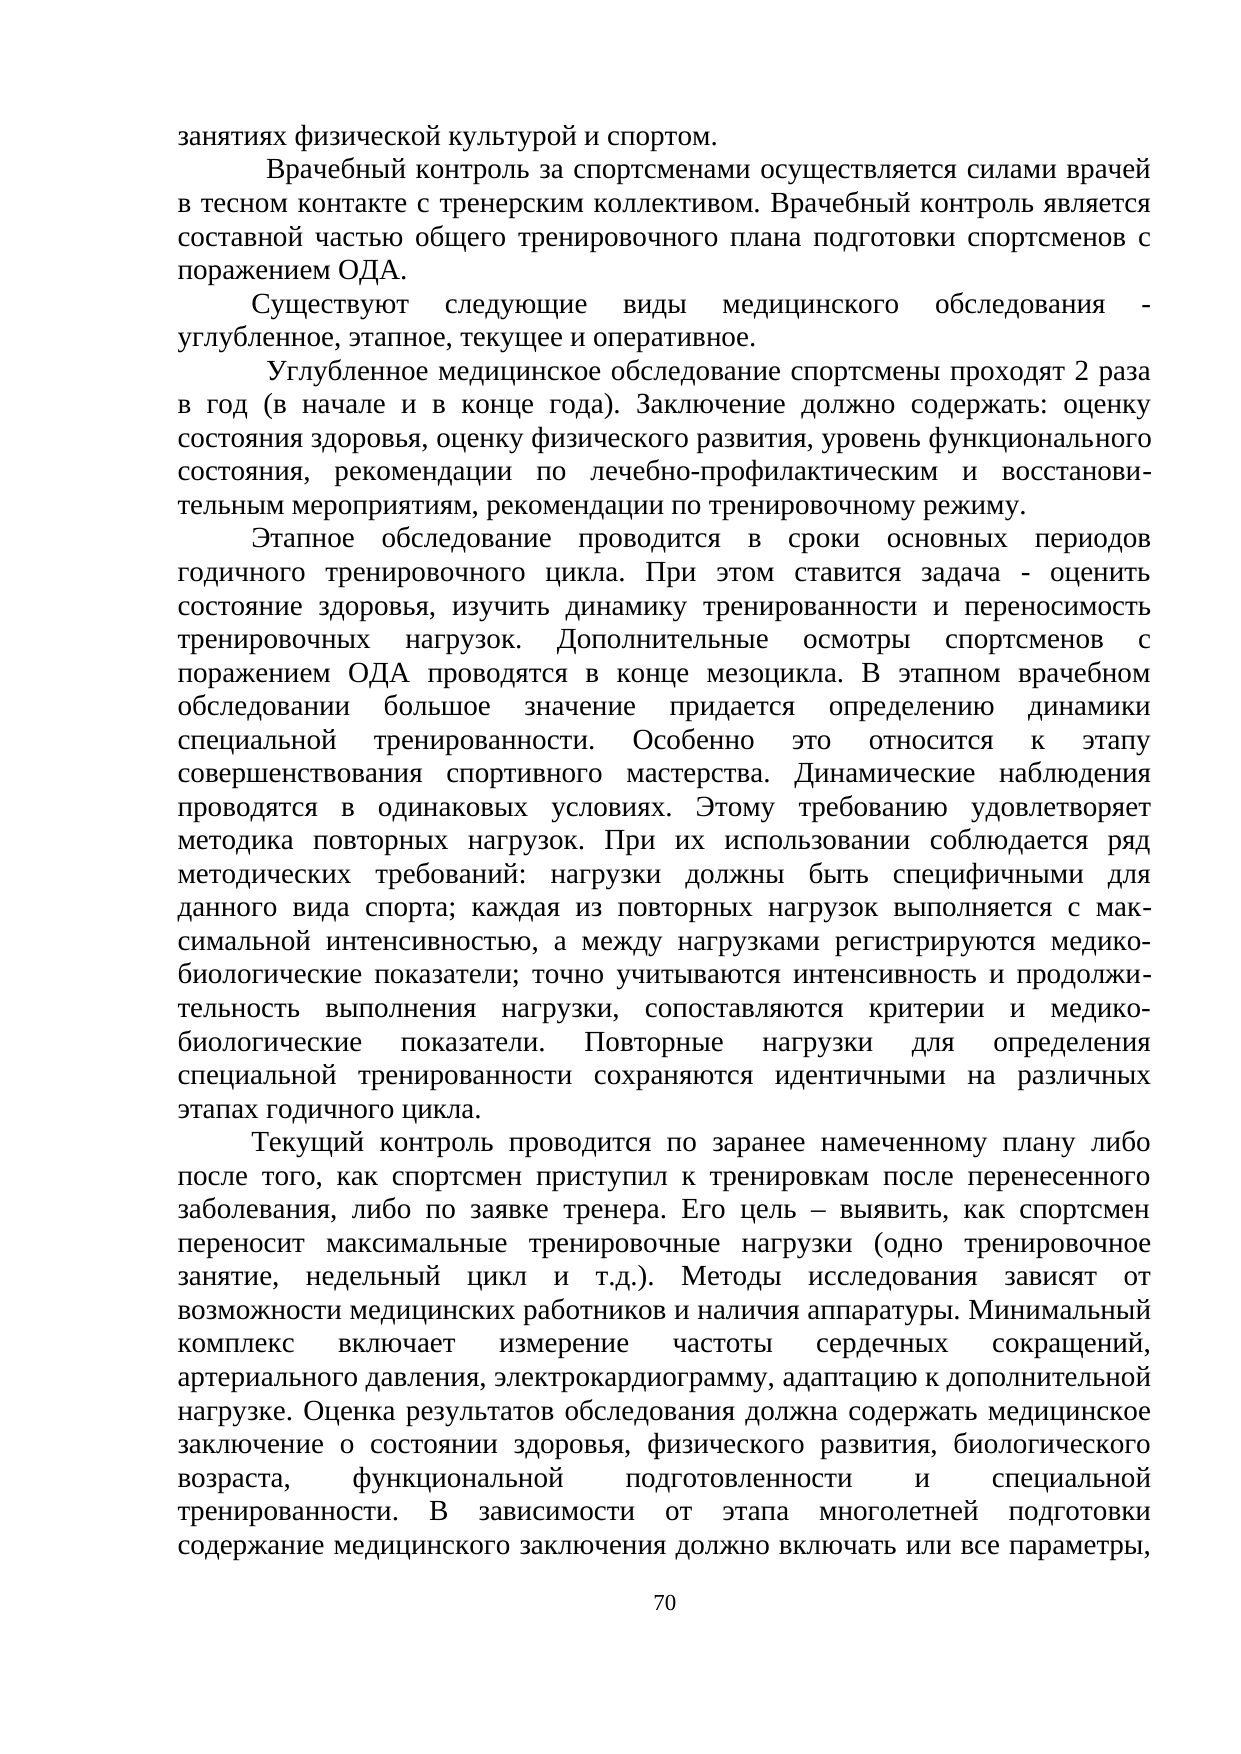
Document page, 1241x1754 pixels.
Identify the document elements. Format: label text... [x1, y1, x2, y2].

text Существуют следующие виды медицинского обследования - углубленное, этапное, текущее и оперативное. [177, 286, 1152, 353]
text Врачебный контроль за спортсменами осуществляется силами врачей в тесном контакте с тренерским коллективом. Врачебный контроль является составной частью общего тренировочного плана подготовки спортсменов с поражением ОДА. [177, 152, 1152, 286]
text Углубленное медицинское обследование спортсмены проходят 2 раза в год (в начале и в конце года). Заключение должно содержать: оценку состояния здоровья, оценку физического развития, уровень функционального состояния, рекомендации по лечебно-профилактическим и восстановительным мероприятиям, рекомендации по тренировочному режиму. [177, 353, 1152, 521]
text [177, 118, 1152, 152]
text Этапное обследование проводится в сроки основных периодов годичного тренировочного цикла. При этом ставится задача - оценить состояние здоровья, изучить динамику тренированности и переносимость тренировочных нагрузок. Дополнительные осмотры спортсменов с поражением ОДА проводятся в конце мезоцикла. В этапном врачебном обследовании большое значение придается определению динамики специальной тренированности. Особенно это относится к этапу совершенствования спортивного мастерства. Динамические наблюдения проводятся в одинаковых условиях. Этому требованию удовлетворяет методика повторных нагрузок. При их использовании соблюдается ряд методических требований: нагрузки должны быть специфичными для данного вида спорта; каждая из повторных нагрузок выполняется с максимальной интенсивностью, а между нагрузками регистрируются медико-биологические показатели; точно учитываются интенсивность и продолжительность выполнения нагрузки, сопоставляются критерии и медико-биологические показатели. Повторные нагрузки для определения специальной тренированности сохраняются идентичными на различных этапах годичного цикла. [177, 521, 1152, 1124]
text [177, 1124, 1152, 1560]
